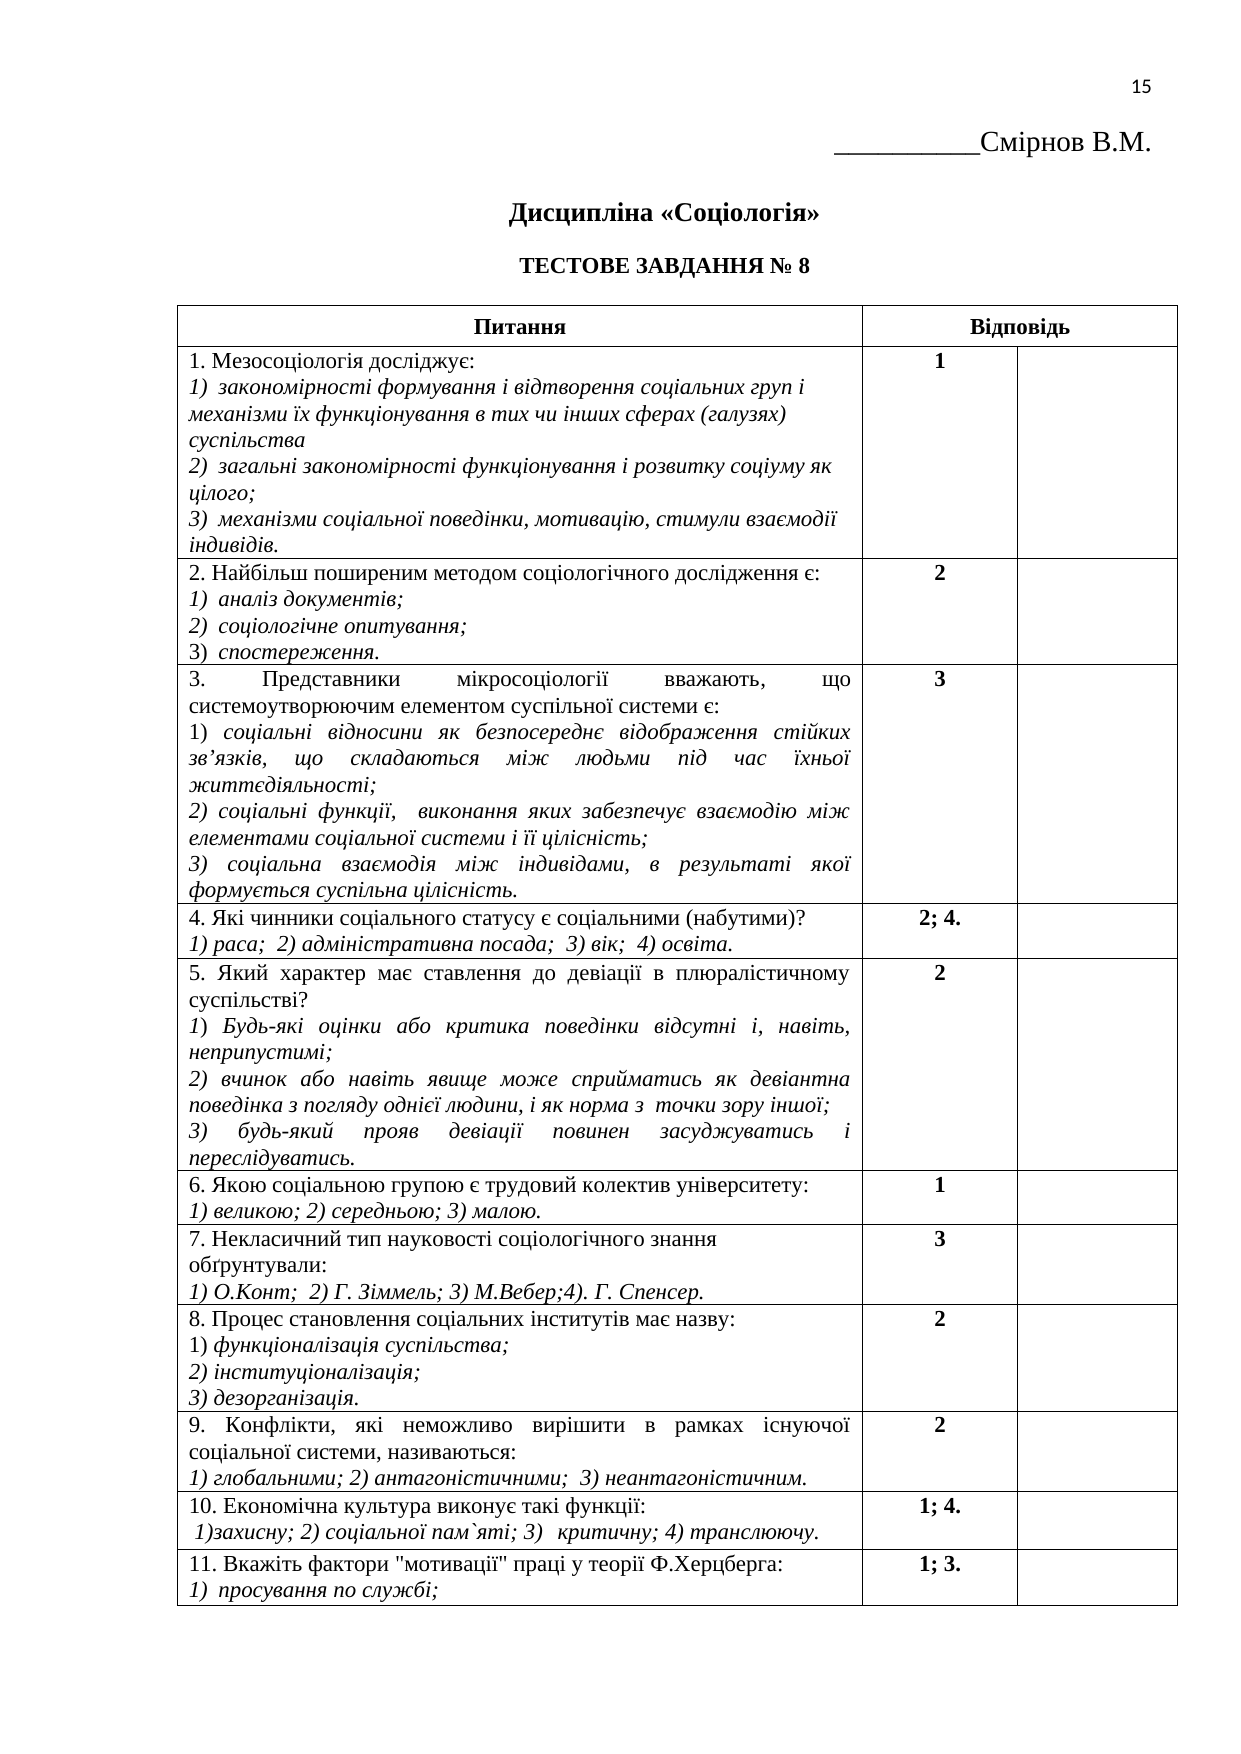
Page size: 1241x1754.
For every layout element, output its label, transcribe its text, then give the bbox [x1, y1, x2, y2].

table_cell 1; 4. [863, 1492, 1017, 1549]
table_cell 6. Якою соціальною групою є трудовий колектив університету: 1) великою; 2) середньою; 3) малою. [178, 1171, 862, 1224]
table_cell 3. Представники мікросоціології вважають, що системоутворюючим елементом суспільної системи є: 1) соціальні відносини як безпосереднє відображення стійких зв’язків, що складаються між людьми під час їхньої життєдіяльності; 2) соціальні функції, виконання яких забезпечує взаємодію між елементами соціальної системи і її цілісність; 3) соціальна взаємодія між індивідами, в результаті якої формується суспільна цілісність. [178, 665, 862, 903]
table_cell [1018, 1492, 1177, 1549]
table_cell [1018, 904, 1177, 958]
table_cell [1018, 559, 1177, 664]
table_cell 1. Мезосоціологія досліджує: закономірності формування і відтворення соціальних груп і механізми їх функціонування в тих чи інших сферах (галузях) суспільства загальні закономірності функціонування і розвитку соціуму як цілого; механізми соціальної поведінки, мотивацію, стимули взаємодії індивідів. [178, 347, 862, 558]
table_cell [1018, 347, 1177, 558]
text __________Смірнов В.М. [177, 124, 1152, 158]
table_cell [1018, 1171, 1177, 1224]
table_cell 1 [863, 347, 1017, 558]
table_cell 1; 3. [863, 1550, 1017, 1605]
table_header Відповідь [863, 306, 1177, 346]
table_cell 3 [863, 665, 1017, 903]
table_cell 2 [863, 1412, 1017, 1491]
table_cell 7. Некласичний тип науковості соціологічного знання обґрунтували: 1) О.Конт; 2) Г. Зіммель; 3) М.Вебер;4). Г. Спенсер. [178, 1225, 862, 1304]
table_cell 2 [863, 1305, 1017, 1411]
table_cell [1018, 1550, 1177, 1605]
table_cell [1018, 1305, 1177, 1411]
table_header Питання [178, 306, 862, 346]
table_cell 2. Найбільш поширеним методом соціологічного дослідження є: аналіз документів; соціологічне опитування; спостереження. [178, 559, 862, 664]
table_cell 2; 4. [863, 904, 1017, 958]
table_cell 2 [863, 559, 1017, 664]
table_cell 9. Конфлікти, які неможливо вирішити в рамках існуючої соціальної системи, називаються: 1) глобальними; 2) антагоністичними; 3) неантагоністичним. [178, 1412, 862, 1491]
table_cell [1018, 1225, 1177, 1304]
table_cell [1018, 665, 1177, 903]
text Дисципліна «Соціологія» [177, 196, 1152, 227]
table_cell 1 [863, 1171, 1017, 1224]
table_cell [1018, 1412, 1177, 1491]
table_cell 8. Процес становлення соціальних інститутів має назву: 1) функціоналізація суспільства; 2) інституціоналізація; 3) дезорганізація. [178, 1305, 862, 1411]
table_cell [1018, 959, 1177, 1170]
table_cell 4. Які чинники соціального статусу є соціальними (набутими)? 1) раса; 2) адміністративна посада; 3) вік; 4) освіта. [178, 904, 862, 958]
table_cell 3 [863, 1225, 1017, 1304]
table_cell 2 [863, 959, 1017, 1170]
table_cell 10. Економічна культура виконує такі функції: 1)захисну; 2) соціальної пам`яті; 3) критичну; 4) транслюючу. [178, 1492, 862, 1549]
text ТЕСТОВЕ ЗАВДАННЯ № 8 [177, 252, 1152, 279]
table_cell 5. Який характер має ставлення до девіації в плюралістичному суспільстві? 1) Будь-які оцінки або критика поведінки відсутні і, навіть, неприпустимі; 2) вчинок або навіть явище може сприйматись як девіантна поведінка з погляду однієї людини, і як норма з точки зору іншої; 3) будь-який прояв девіації повинен засуджуватись і переслідуватись. [178, 959, 862, 1170]
